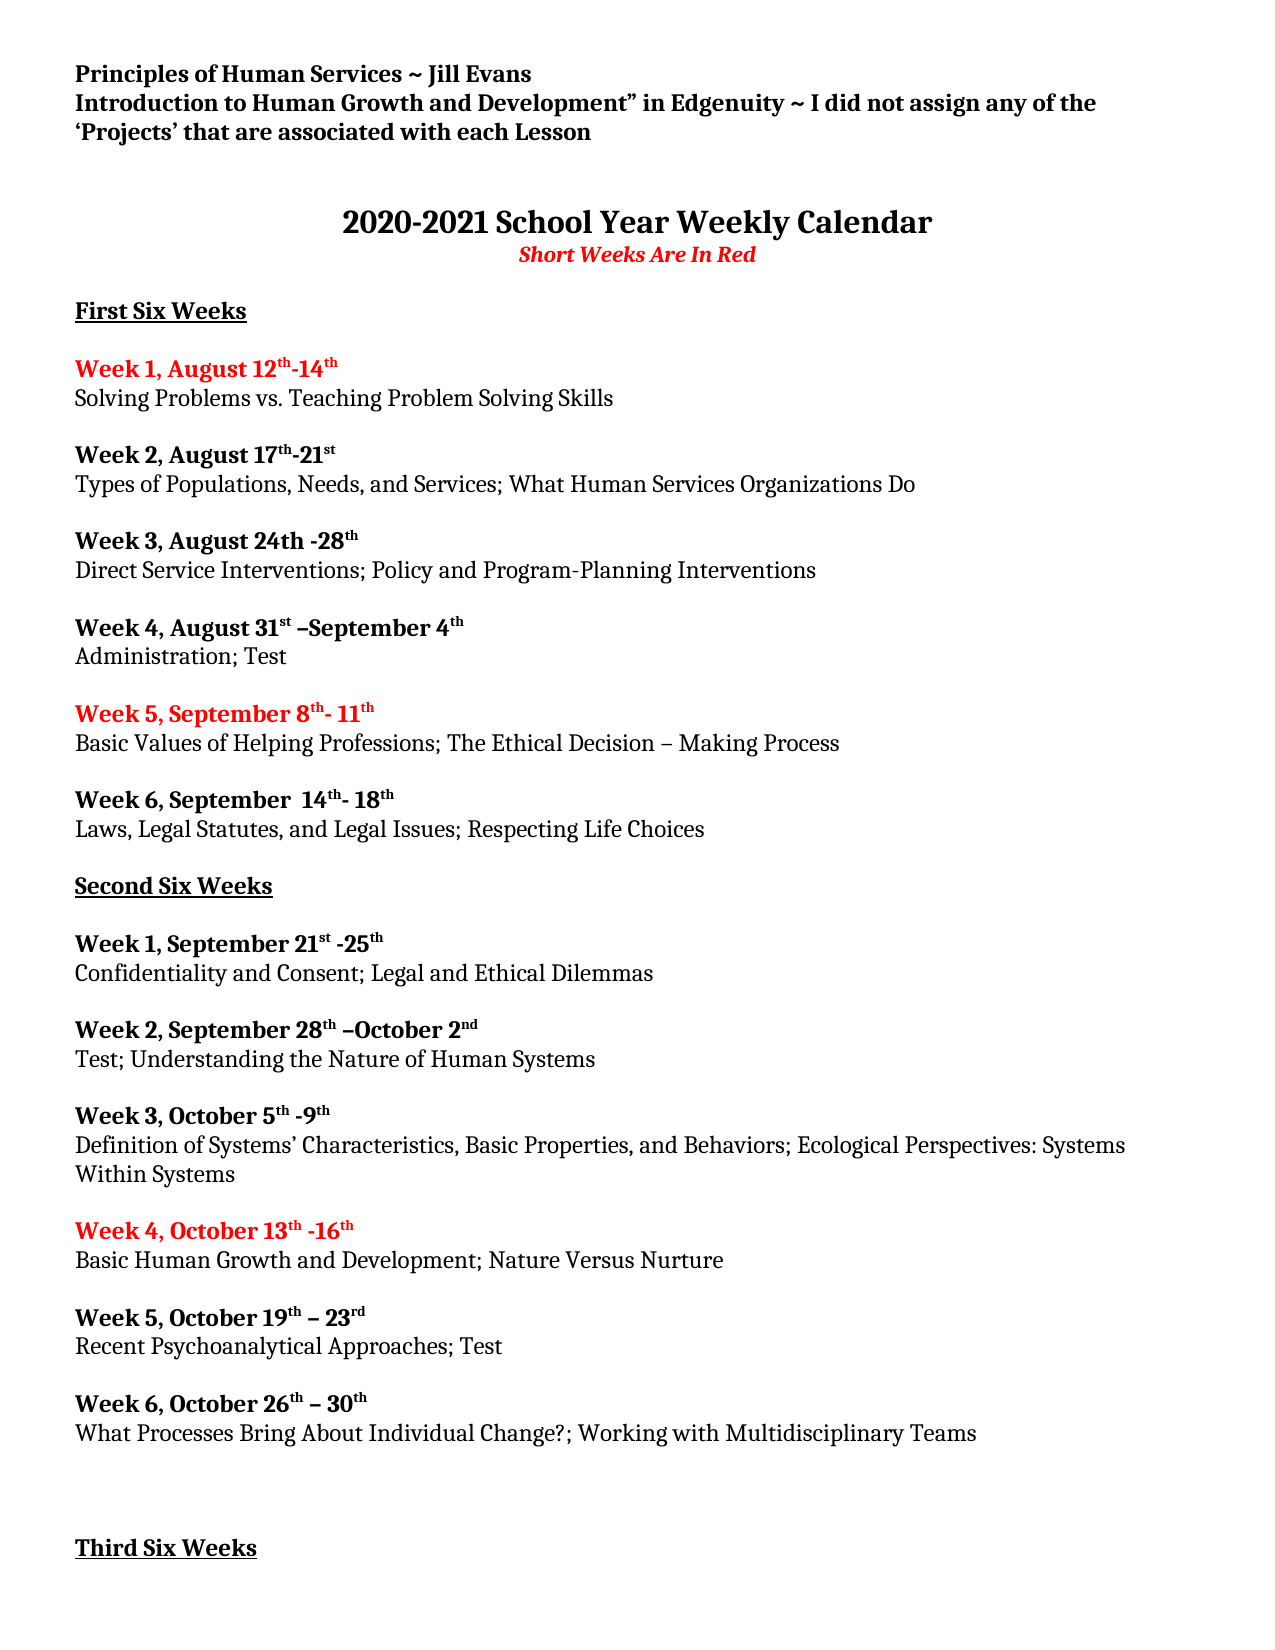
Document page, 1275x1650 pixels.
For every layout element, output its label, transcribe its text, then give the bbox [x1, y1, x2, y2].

text Second Six Weeks [75, 872, 1200, 901]
text Week 6, September 14th- 18th [75, 786, 1200, 815]
text Week 4, October 13th -16th [75, 1217, 1200, 1246]
text What Processes Bring About Individual Change?; Working with Multidisciplinary Teams [75, 1418, 1200, 1447]
text Laws, Legal Statutes, and Legal Issues; Respecting Life Choices [75, 815, 1200, 843]
text Principles of Human Services ~ Jill Evans [75, 60, 1200, 89]
text Direct Service Interventions; Policy and Program-Planning Interventions [75, 556, 1200, 585]
text Week 5, September 8th- 11th [75, 700, 1200, 728]
text Short Weeks Are In Red [75, 242, 1200, 268]
text Week 2, August 17th-21st [75, 441, 1200, 470]
text Week 5, October 19th – 23rd [75, 1303, 1200, 1332]
text Week 3, October 5th -9th [75, 1102, 1200, 1131]
text Week 3, August 24th -28th [75, 527, 1200, 556]
text Definition of Systems’ Characteristics, Basic Properties, and Behaviors; Ecological Perspectives: Systems Within Systems [75, 1131, 1200, 1188]
text Types of Populations, Needs, and Services; What Human Services Organizations Do [75, 470, 1200, 498]
text First Six Weeks [75, 297, 1200, 326]
text Week 1, September 21st -25th [75, 930, 1200, 958]
text Week 1, August 12th-14th [75, 355, 1200, 383]
text Third Six Weeks [75, 1533, 1200, 1562]
text Week 6, October 26th – 30th [75, 1390, 1200, 1418]
text Basic Human Growth and Development; Nature Versus Nurture [75, 1246, 1200, 1275]
text Basic Values of Helping Professions; The Ethical Decision – Making Process [75, 728, 1200, 757]
text Confidentiality and Consent; Legal and Ethical Dilemmas [75, 958, 1200, 987]
text Solving Problems vs. Teaching Problem Solving Skills [75, 383, 1200, 412]
text Recent Psychoanalytical Approaches; Test [75, 1332, 1200, 1361]
text Administration; Test [75, 642, 1200, 671]
text Test; Understanding the Nature of Human Systems [75, 1045, 1200, 1073]
text Week 2, September 28th –October 2nd [75, 1016, 1200, 1045]
text Week 4, August 31st –September 4th [75, 613, 1200, 642]
text Introduction to Human Growth and Development” in Edgenuity ~ I did not assign any of the ‘Projects’ that are associated with each Lesson [75, 89, 1200, 146]
text 2020-2021 School Year Weekly Calendar [75, 204, 1200, 242]
